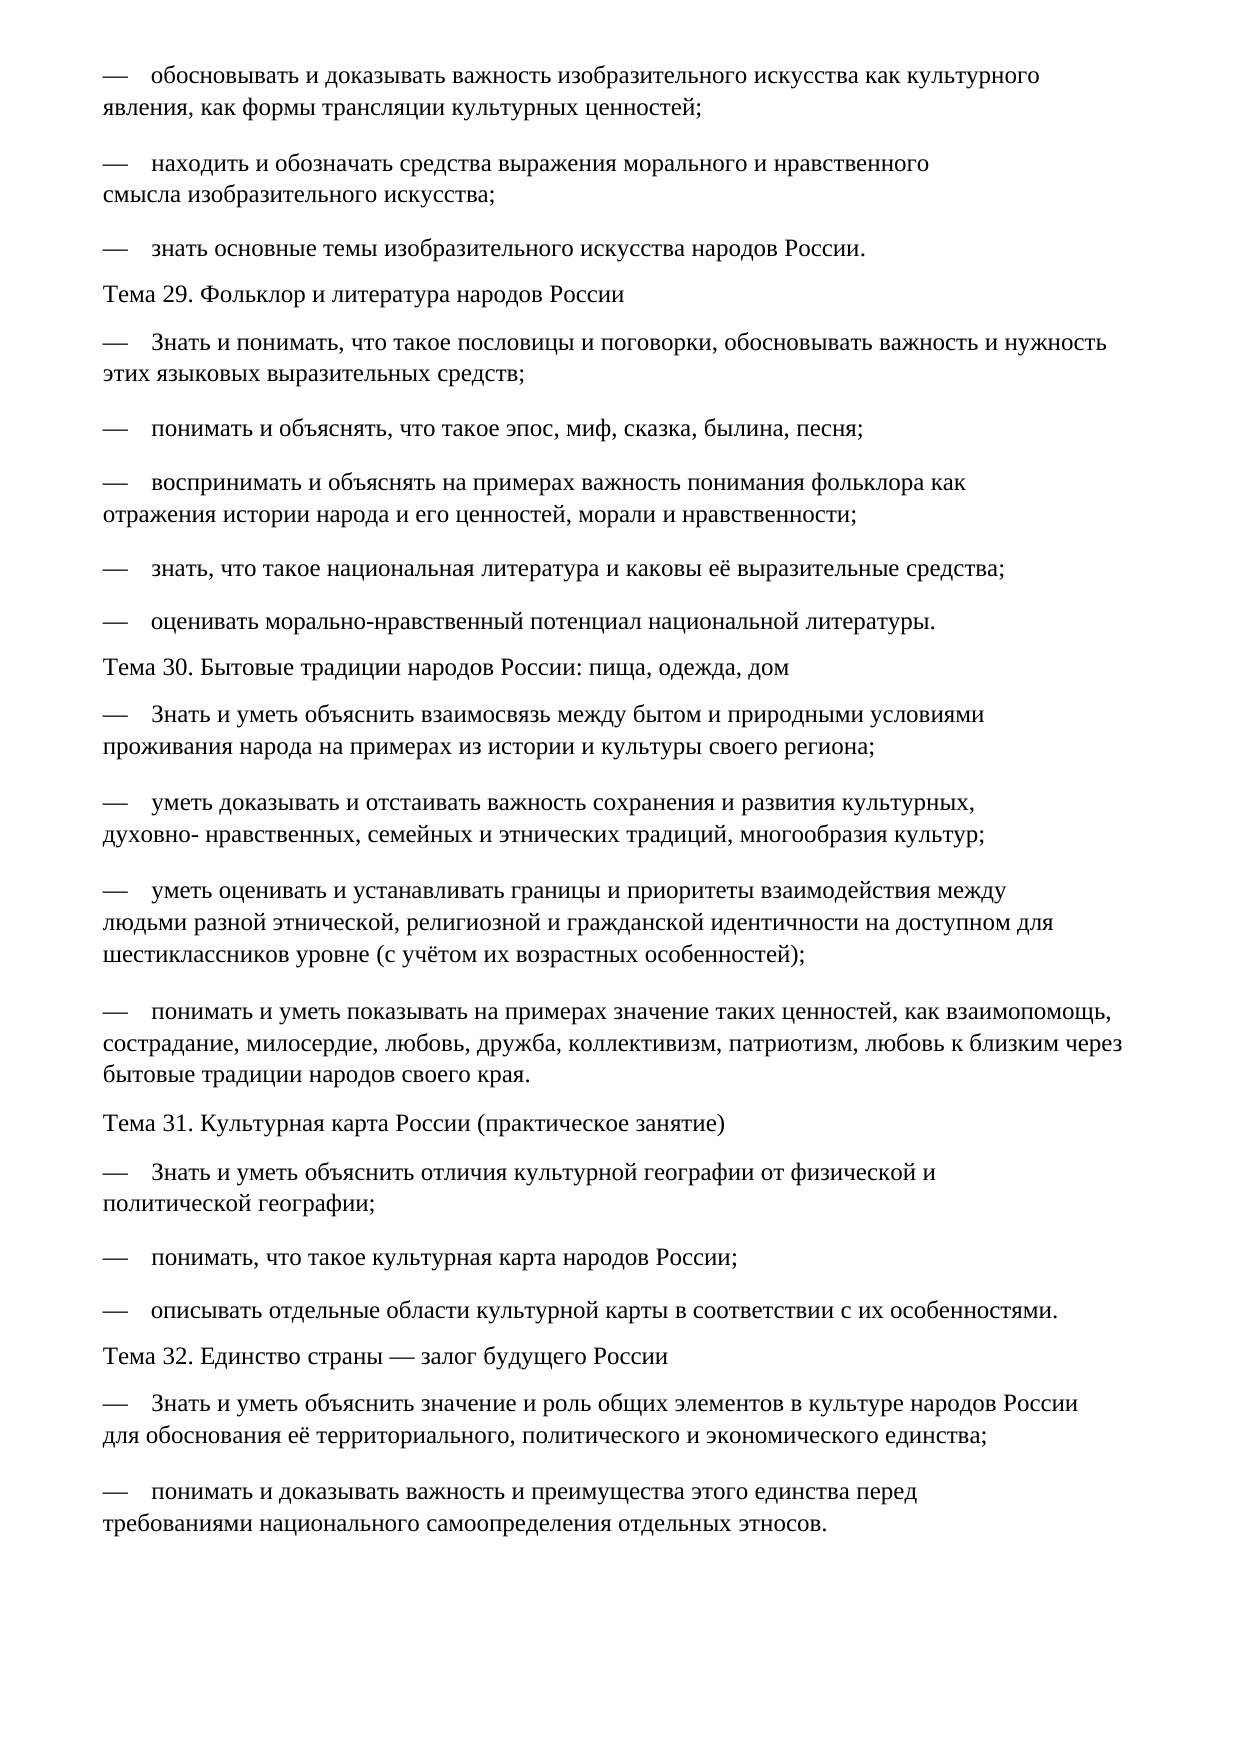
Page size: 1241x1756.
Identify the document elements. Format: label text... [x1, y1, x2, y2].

list Знать и уметь объяснить отличия культурной географии от физической и политической географии; [103, 1157, 1086, 1217]
list описывать отдельные области культурной карты в соответствии с их особенностями. [103, 1295, 1180, 1324]
list знать, что такое национальная литература и каковы её выразительные средства; [103, 553, 1180, 582]
list уметь оценивать и устанавливать границы и приоритеты взаимодействия между людьми разной этнической, религиозной и гражданской идентичности на доступном для шестиклассников уровне (с учётом их возрастных особенностей); [103, 875, 1095, 967]
list знать основные темы изобразительного искусства народов России. [103, 233, 1180, 262]
list Знать и понимать, что такое пословицы и поговорки, обосновывать важность и нужность этих языковых выразительных средств; [103, 327, 1156, 387]
text Тема 30. Бытовые традиции народов России: пища, одежда, дом [103, 652, 1180, 681]
list находить и обозначать средства выражения морального и нравственного смысла изобразительного искусства; [103, 148, 1009, 208]
text Тема 31. Культурная карта России (практическое занятие) [103, 1108, 1180, 1137]
list понимать, что такое культурная карта народов России; [103, 1242, 1180, 1271]
list понимать и объяснять, что такое эпос, миф, сказка, былина, песня; [103, 413, 1180, 442]
list обосновывать и доказывать важность изобразительного искусства как культурного явления, как формы трансляции культурных ценностей; [103, 61, 1133, 120]
list Знать и уметь объяснить значение и роль общих элементов в культуре народов России для обоснования её территориального, политического и экономического единства; [103, 1388, 1116, 1449]
list уметь доказывать и отстаивать важность сохранения и развития культурных, духовно- нравственных, семейных и этнических традиций, многообразия культур; [103, 787, 1074, 847]
text Тема 29. Фольклор и литература народов России [103, 279, 1180, 308]
list оценивать морально-нравственный потенциал национальной литературы. [103, 606, 1180, 634]
list понимать и доказывать важность и преимущества этого единства перед требованиями национального самоопределения отдельных этносов. [103, 1476, 1070, 1537]
list воспринимать и объяснять на примерах важность понимания фольклора как отражения истории народа и его ценностей, морали и нравственности; [103, 467, 1081, 528]
text Тема 32. Единство страны — залог будущего России [103, 1341, 1180, 1370]
list Знать и уметь объяснить взаимосвязь между бытом и природными условиями проживания народа на примерах из истории и культуры своего региона; [103, 699, 1116, 760]
list понимать и уметь показывать на примерах значение таких ценностей, как взаимопомощь, сострадание, милосердие, любовь, дружба, коллективизм, патриотизм, любовь к близким через бытовые традиции народов своего края. [103, 996, 1128, 1088]
